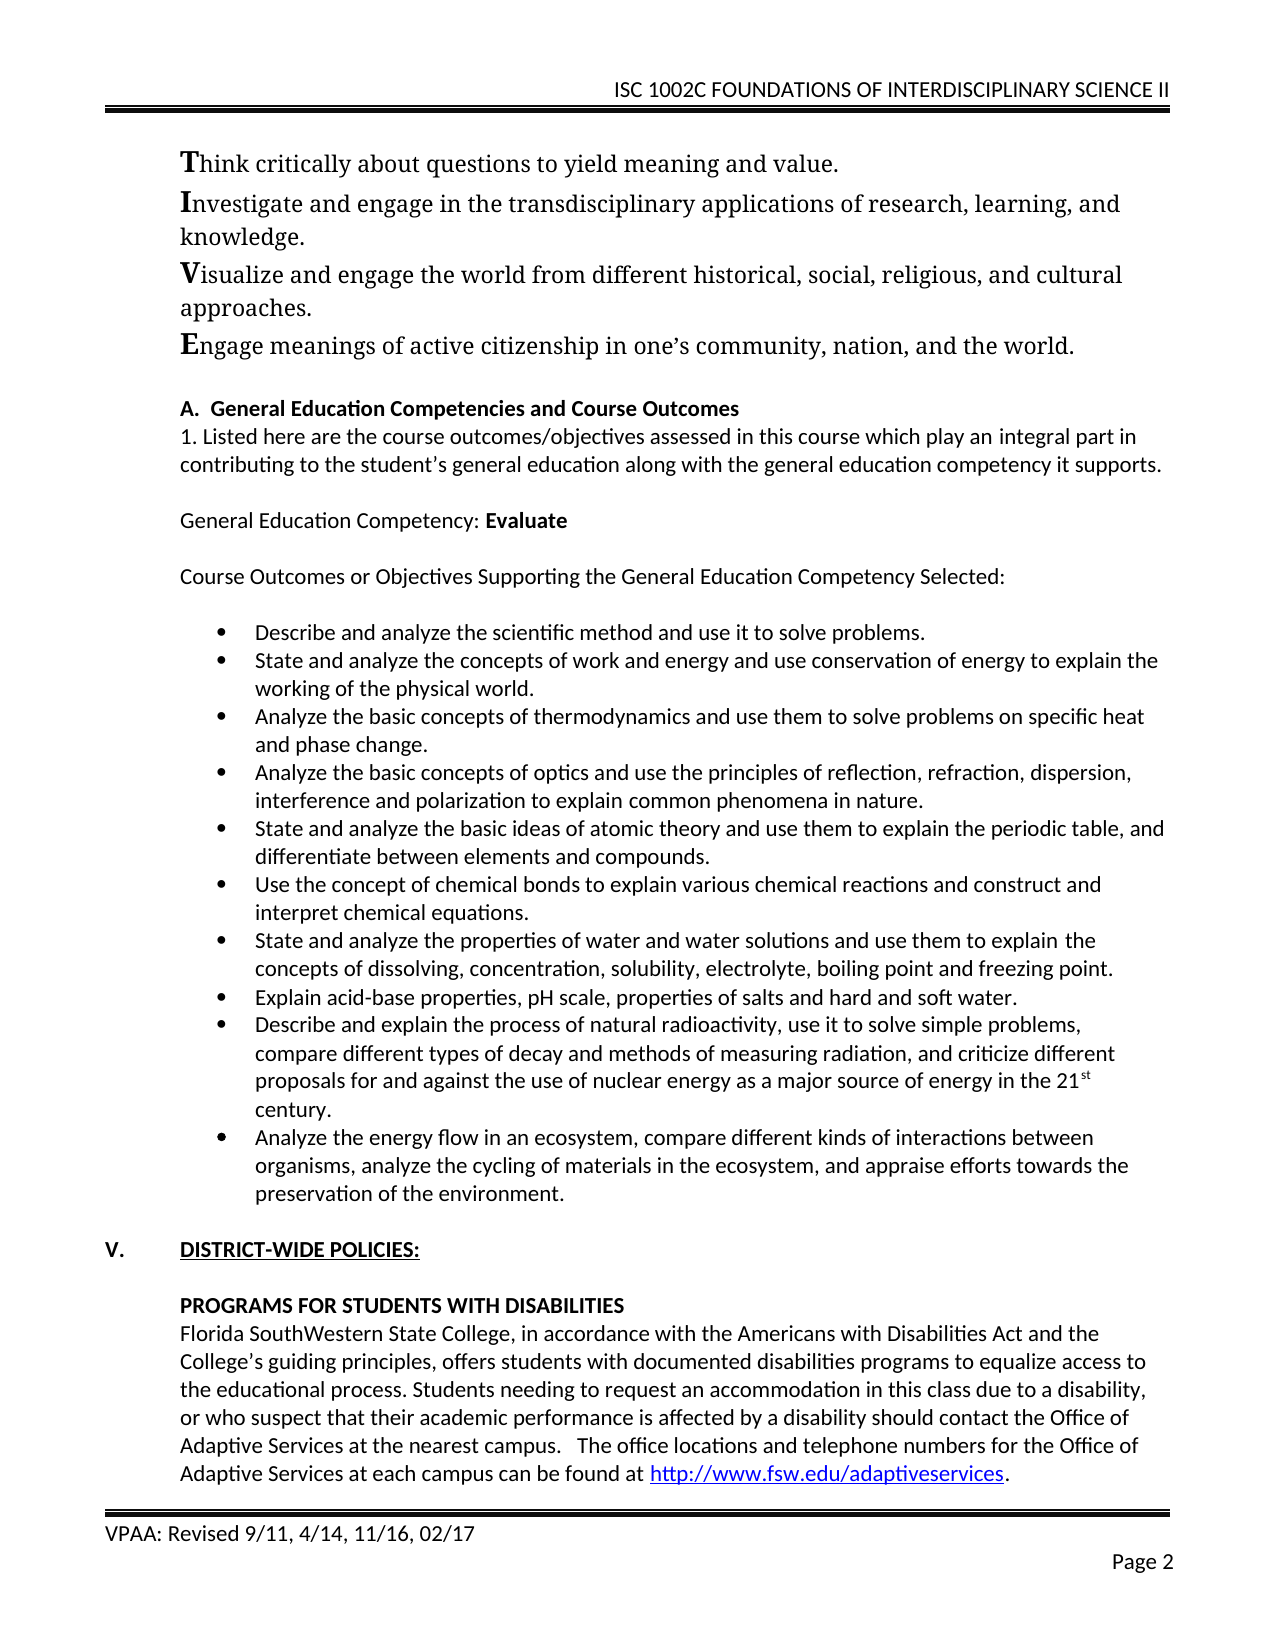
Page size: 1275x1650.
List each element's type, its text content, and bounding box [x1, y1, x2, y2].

text Think critically about questions to yield meaning and value. [180, 142, 1170, 181]
text 1. Listed here are the course outcomes/objectives assessed in this course which play an integral part in contributing to the student’s general education along with the general education competency it supports. [180, 422, 1170, 478]
list Analyze the basic concepts of thermodynamics and use them to solve problems on specific heat and phase change. [217, 702, 1170, 758]
text Investigate and engage in the transdisciplinary applications of research, learning, and knowledge. [180, 181, 1170, 252]
list DISTRICT-WIDE POLICIES: [105, 1235, 1170, 1263]
list Analyze the basic concepts of optics and use the principles of reflection, refraction, dispersion, interference and polarization to explain common phenomena in nature. [217, 758, 1170, 814]
list Explain acid-base properties, pH scale, properties of salts and hard and soft water. [217, 983, 1170, 1011]
list Describe and explain the process of natural radioactivity, use it to solve simple problems, compare different types of decay and methods of measuring radiation, and criticize different proposals for and against the use of nuclear energy as a major source of energy in the 21st century. [217, 1011, 1170, 1123]
list State and analyze the basic ideas of atomic theory and use them to explain the periodic table, and differentiate between elements and compounds. [217, 814, 1170, 871]
list Analyze the energy flow in an ecosystem, compare different kinds of interactions between organisms, analyze the cycling of materials in the ecosystem, and appraise efforts towards the preservation of the environment. [217, 1123, 1170, 1207]
list State and analyze the properties of water and water solutions and use them to explain the concepts of dissolving, concentration, solubility, electrolyte, boiling point and freezing point. [217, 927, 1170, 983]
text Course Outcomes or Objectives Supporting the General Education Competency Selected: [105, 562, 1170, 590]
text Florida SouthWestern State College, in accordance with the Americans with Disabilities Act and the College’s guiding principles, offers students with documented disabilities programs to equalize access to the educational process. Students needing to request an accommodation in this class due to a disability, or who suspect that their academic performance is affected by a disability should contact the Office of Adaptive Services at the nearest campus. The office locations and telephone numbers for the Office of Adaptive Services at each campus can be found at http://www.fsw.edu/adaptiveservices. [180, 1319, 1170, 1487]
list State and analyze the concepts of work and energy and use conservation of energy to explain the working of the physical world. [217, 646, 1170, 702]
list Describe and analyze the scientific method and use it to solve problems. [217, 618, 1170, 646]
text Visualize and engage the world from different historical, social, religious, and cultural approaches. [180, 252, 1170, 323]
text A. General Education Competencies and Course Outcomes [105, 394, 1170, 422]
text Engage meanings of active citizenship in one’s community, nation, and the world. [180, 323, 1170, 363]
text Programs for Students with Disabilities [180, 1291, 1170, 1319]
list Use the concept of chemical bonds to explain various chemical reactions and construct and interpret chemical equations. [217, 871, 1170, 927]
text General Education Competency: Evaluate [105, 506, 1170, 534]
